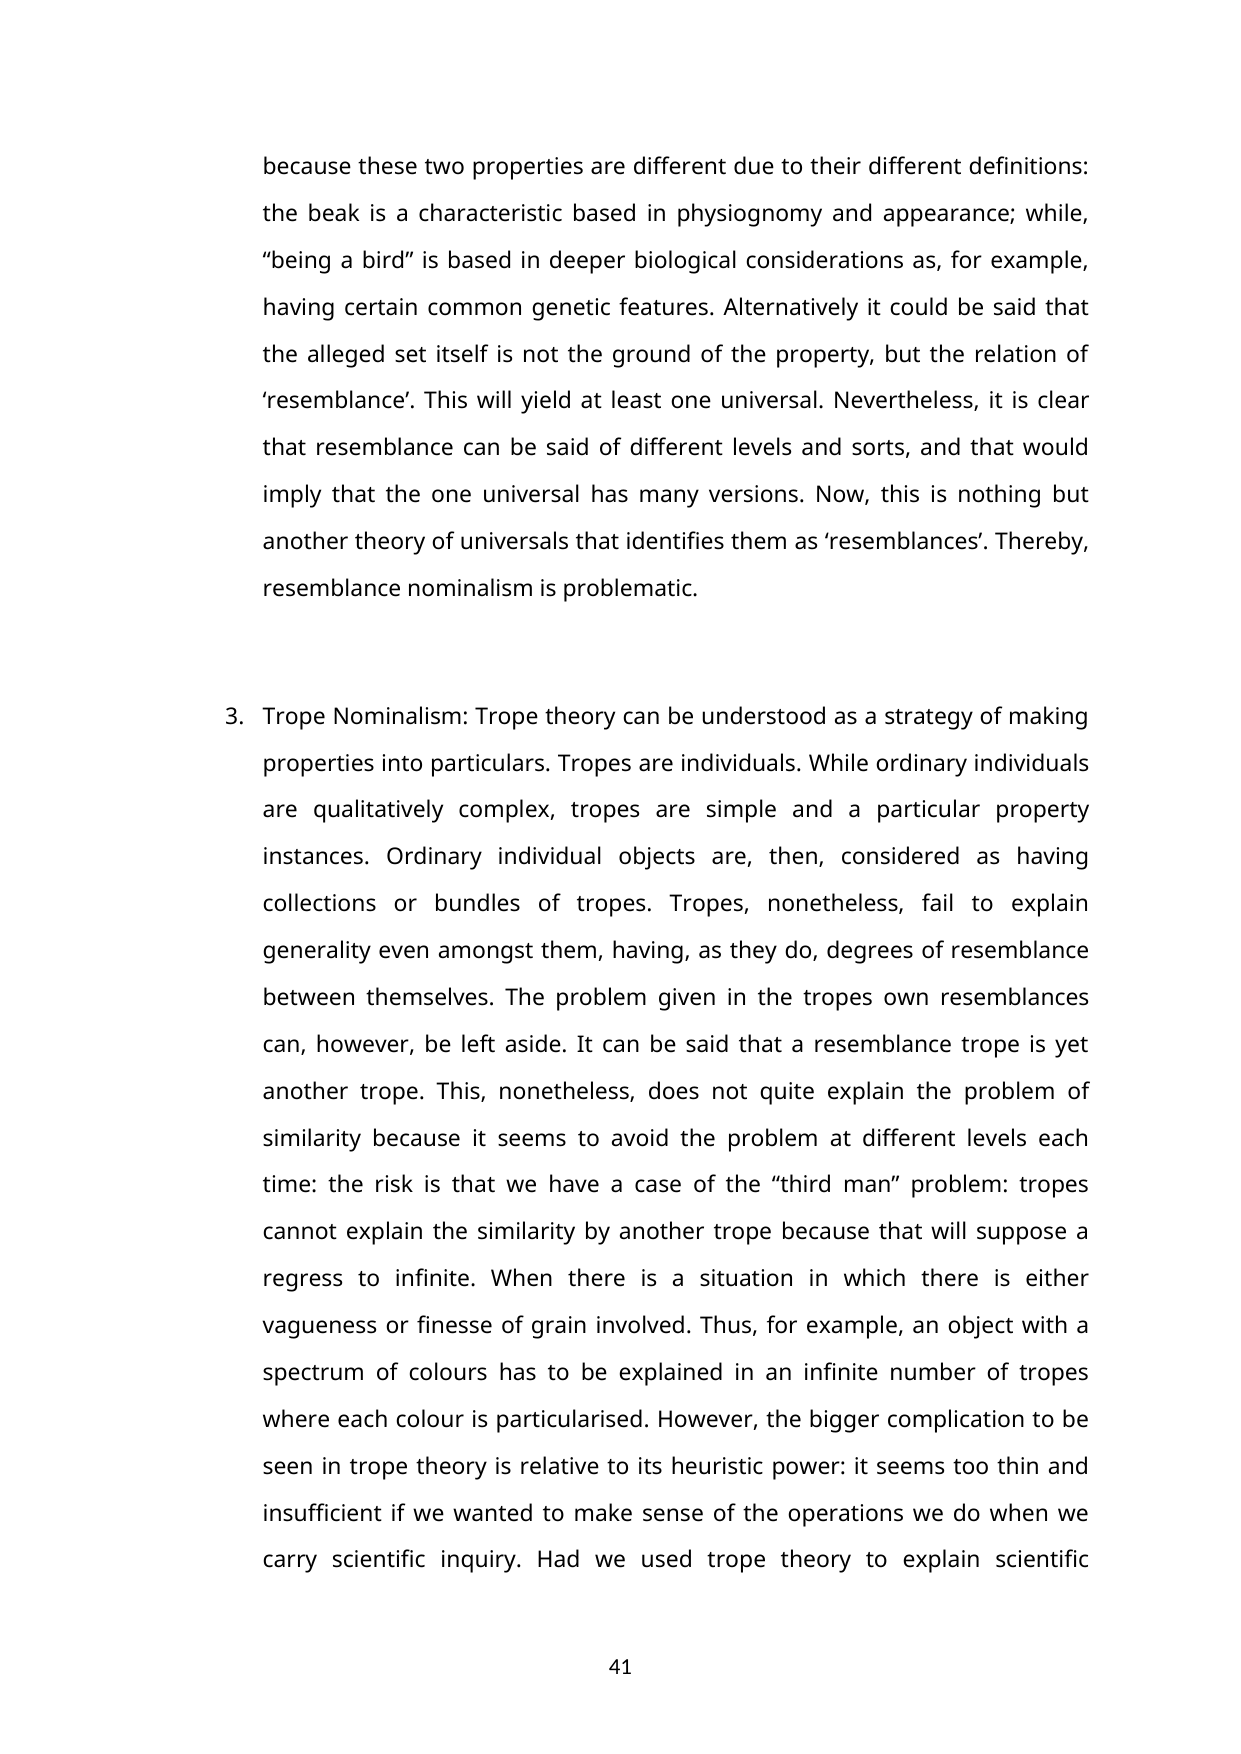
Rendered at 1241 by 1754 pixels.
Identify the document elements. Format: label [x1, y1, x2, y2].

list [225, 150, 1090, 603]
list [225, 700, 1090, 1575]
